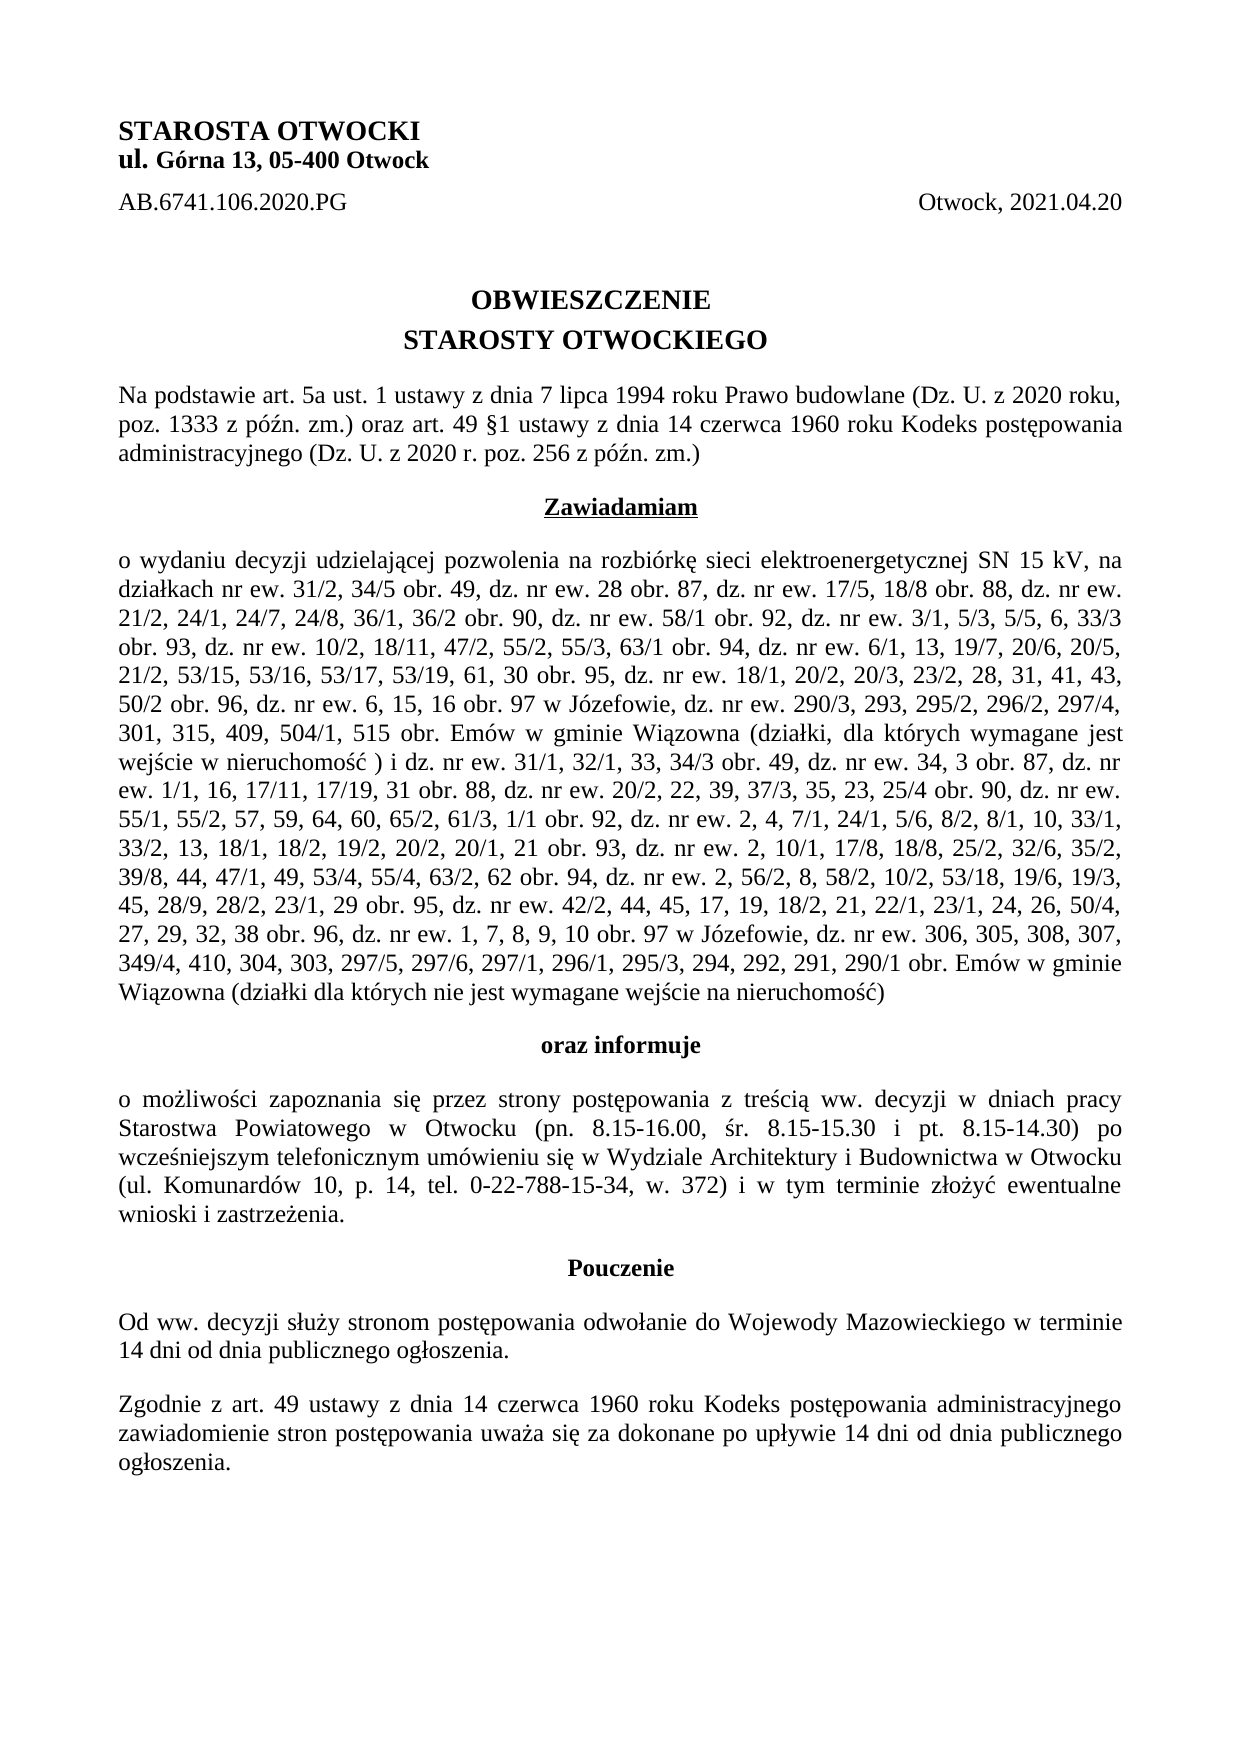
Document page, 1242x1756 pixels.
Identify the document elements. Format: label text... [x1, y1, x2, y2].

text Zawiadamiam [118, 492, 1123, 520]
text Na podstawie art. 5a ust. 1 ustawy z dnia 7 lipca 1994 roku Prawo budowlane (Dz. U. z 2020 roku, poz. 1333 z późn. zm.) oraz art. 49 §1 ustawy z dnia 14 czerwca 1960 roku Kodeks postępowania administracyjnego (Dz. U. z 2020 r. poz. 256 z późn. zm.) [118, 380, 1123, 467]
text STAROSTY OTWOCKIEGO [403, 326, 1123, 355]
text Pouczenie [118, 1253, 1123, 1282]
text OBWIESZCZENIE [471, 287, 1123, 315]
text o wydaniu decyzji udzielającej pozwolenia na rozbiórkę sieci elektroenergetycznej SN 15 kV, na działkach nr ew. 31/2, 34/5 obr. 49, dz. nr ew. 28 obr. 87, dz. nr ew. 17/5, 18/8 obr. 88, dz. nr ew. 21/2, 24/1, 24/7, 24/8, 36/1, 36/2 obr. 90, dz. nr ew. 58/1 obr. 92, dz. nr ew. 3/1, 5/3, 5/5, 6, 33/3 obr. 93, dz. nr ew. 10/2, 18/11, 47/2, 55/2, 55/3, 63/1 obr. 94, dz. nr ew. 6/1, 13, 19/7, 20/6, 20/5, 21/2, 53/15, 53/16, 53/17, 53/19, 61, 30 obr. 95, dz. nr ew. 18/1, 20/2, 20/3, 23/2, 28, 31, 41, 43, 50/2 obr. 96, dz. nr ew. 6, 15, 16 obr. 97 w Józefowie, dz. nr ew. 290/3, 293, 295/2, 296/2, 297/4, 301, 315, 409, 504/1, 515 obr. Emów w gminie Wiązowna (działki, dla których wymagane jest wejście w nieruchomość ) i dz. nr ew. 31/1, 32/1, 33, 34/3 obr. 49, dz. nr ew. 34, 3 obr. 87, dz. nr ew. 1/1, 16, 17/11, 17/19, 31 obr. 88, dz. nr ew. 20/2, 22, 39, 37/3, 35, 23, 25/4 obr. 90, dz. nr ew. 55/1, 55/2, 57, 59, 64, 60, 65/2, 61/3, 1/1 obr. 92, dz. nr ew. 2, 4, 7/1, 24/1, 5/6, 8/2, 8/1, 10, 33/1, 33/2, 13, 18/1, 18/2, 19/2, 20/2, 20/1, 21 obr. 93, dz. nr ew. 2, 10/1, 17/8, 18/8, 25/2, 32/6, 35/2, 39/8, 44, 47/1, 49, 53/4, 55/4, 63/2, 62 obr. 94, dz. nr ew. 2, 56/2, 8, 58/2, 10/2, 53/18, 19/6, 19/3, 45, 28/9, 28/2, 23/1, 29 obr. 95, dz. nr ew. 42/2, 44, 45, 17, 19, 18/2, 21, 22/1, 23/1, 24, 26, 50/4, 27, 29, 32, 38 obr. 96, dz. nr ew. 1, 7, 8, 9, 10 obr. 97 w Józefowie, dz. nr ew. 306, 305, 308, 307, 349/4, 410, 304, 303, 297/5, 297/6, 297/1, 296/1, 295/3, 294, 292, 291, 290/1 obr. Emów w gminie Wiązowna (działki dla których nie jest wymagane wejście na nieruchomość) [118, 545, 1123, 1005]
text Od ww. decyzji służy stronom postępowania odwołanie do Wojewody Mazowieckiego w terminie 14 dni od dnia publicznego ogłoszenia. [118, 1307, 1123, 1364]
text Zgodnie z art. 49 ustawy z dnia 14 czerwca 1960 roku Kodeks postępowania administracyjnego zawiadomienie stron postępowania uważa się za dokonane po upływie 14 dni od dnia publicznego ogłoszenia. [118, 1389, 1123, 1475]
text o możliwości zapoznania się przez strony postępowania z treścią ww. decyzji w dniach pracy Starostwa Powiatowego w Otwocku (pn. 8.15-16.00, śr. 8.15-15.30 i pt. 8.15-14.30) po wcześniejszym telefonicznym umówieniu się w Wydziale Architektury i Budownictwa w Otwocku (ul. Komunardów 10, p. 14, tel. 0-22-788-15-34, w. 372) i w tym terminie złożyć ewentualne wnioski i zastrzeżenia. [118, 1084, 1123, 1228]
text STAROSTA OTWOCKI [118, 118, 471, 146]
text AB.6741.106.2020.PG Otwock, 2021.04.20 [118, 187, 1123, 216]
text oraz informuje [118, 1030, 1123, 1059]
text ul. Górna 13, 05-400 Otwock [118, 146, 471, 174]
